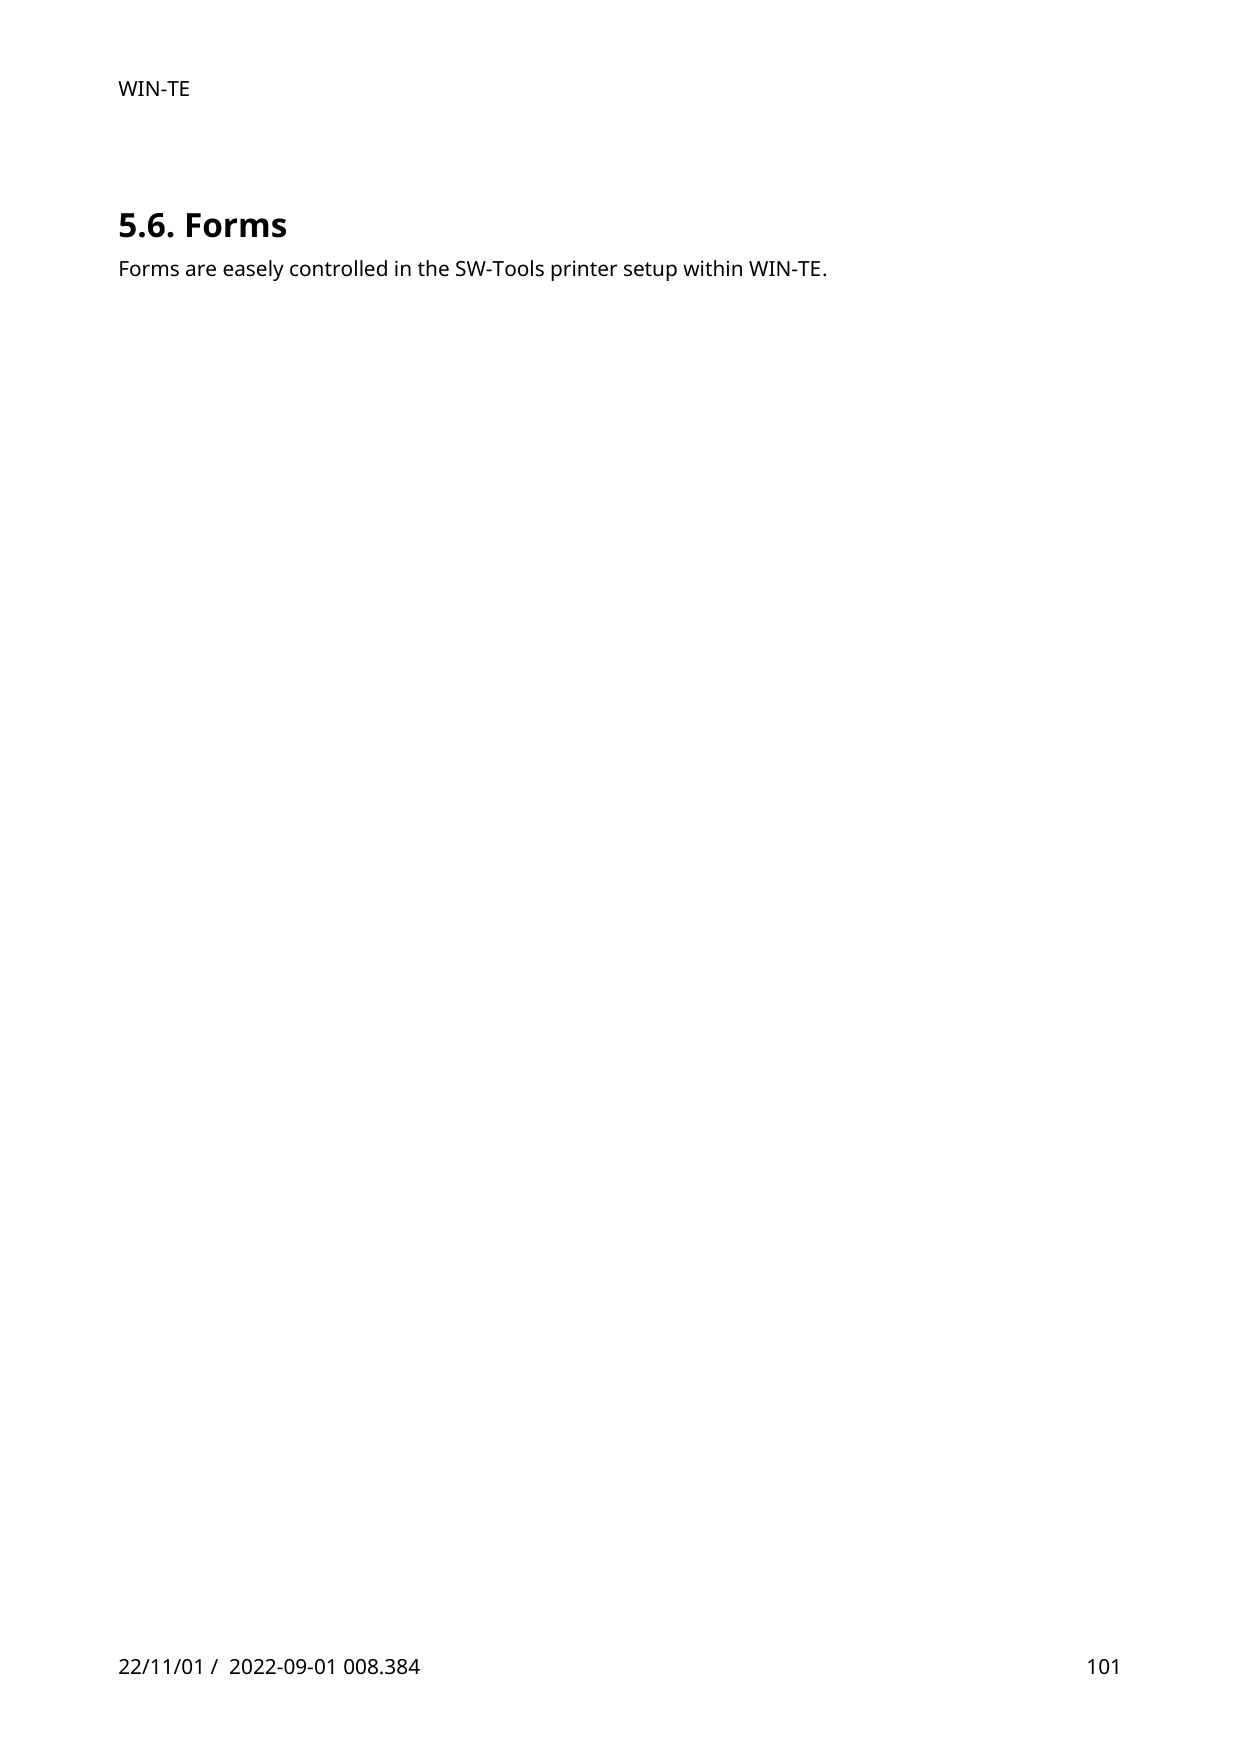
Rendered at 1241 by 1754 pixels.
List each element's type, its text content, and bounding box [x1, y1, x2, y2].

subtitle 5.6. Forms [118, 202, 1122, 248]
text Forms are easely controlled in the SW-Tools printer setup within WIN-TE. [118, 254, 1122, 282]
